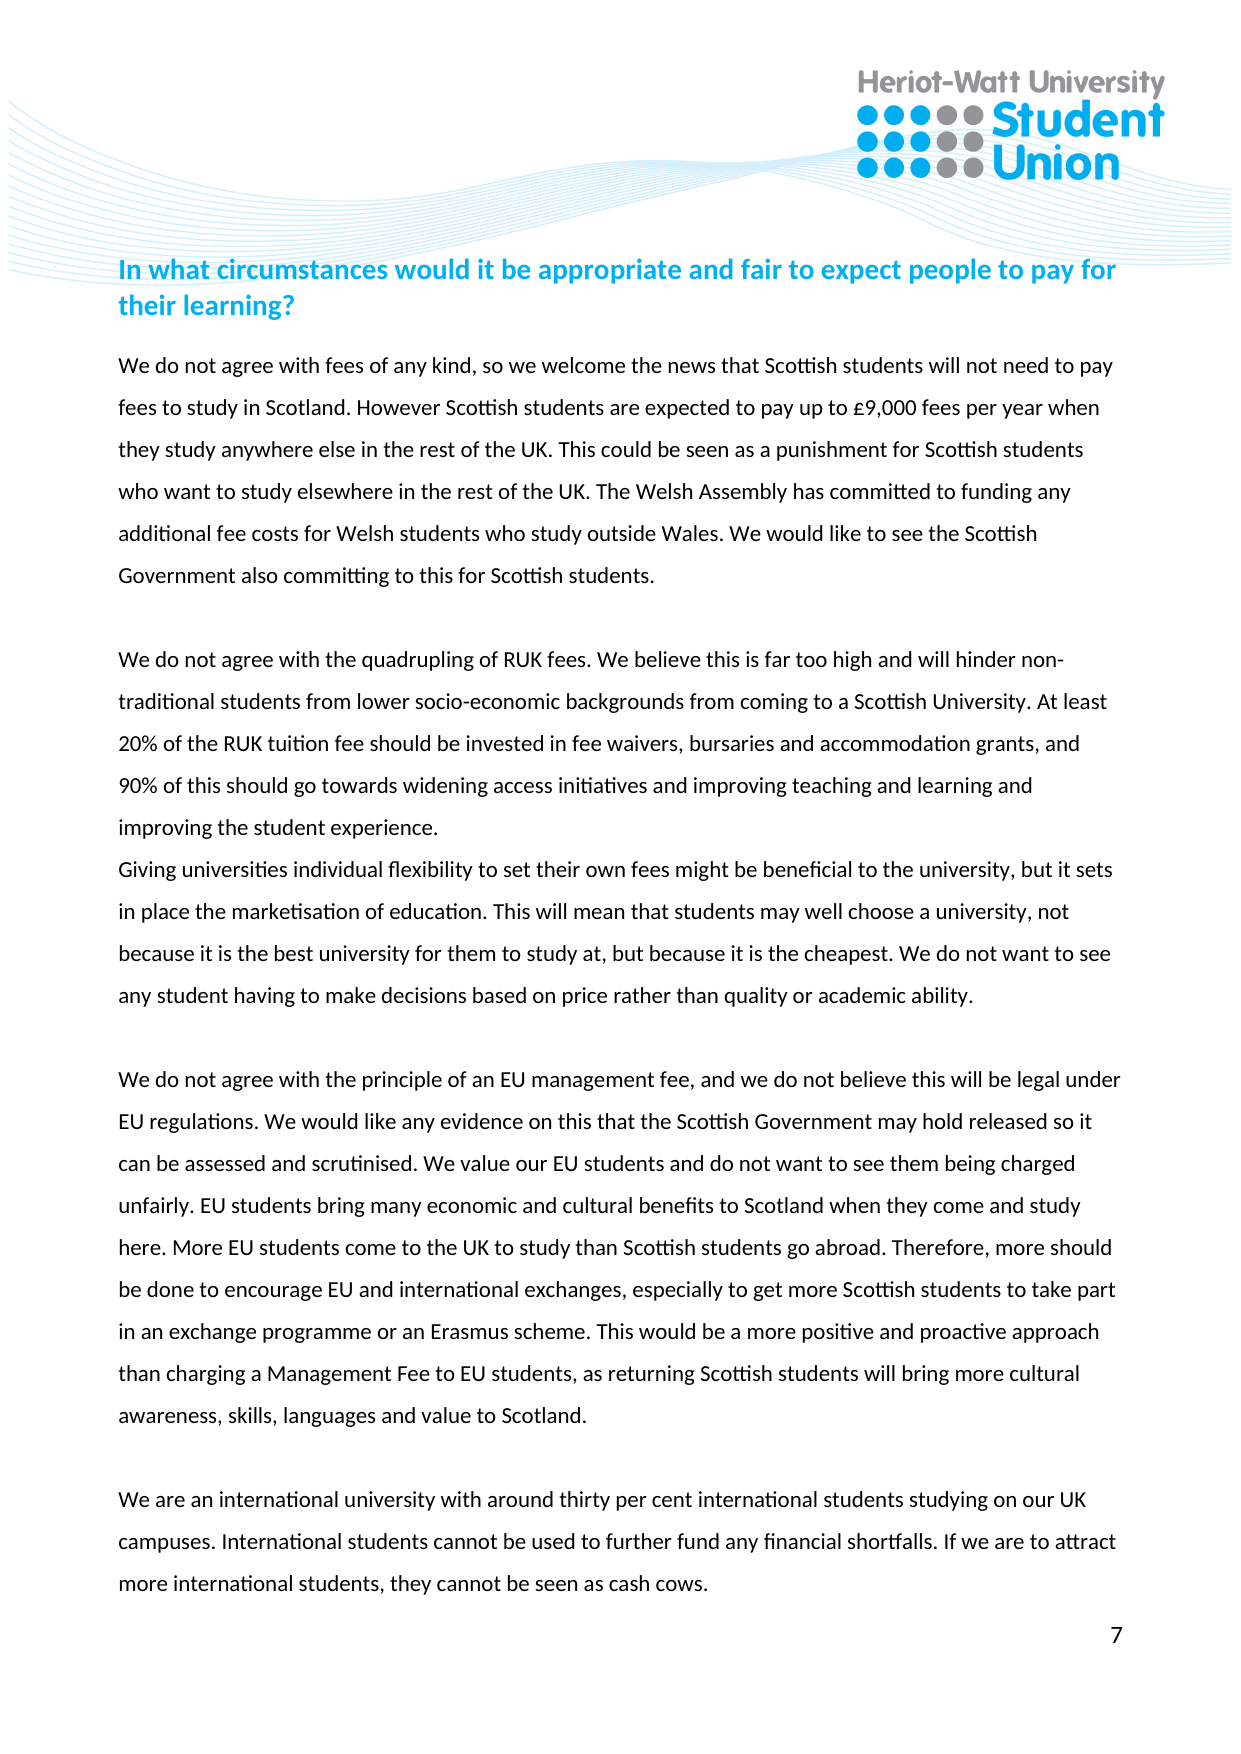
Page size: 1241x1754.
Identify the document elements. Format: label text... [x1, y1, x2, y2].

text In what circumstances would it be appropriate and fair to expect people to pay for their learning? [118, 251, 1123, 322]
text We do not agree with the quadrupling of RUK fees. We believe this is far too high and will hinder non-traditional students from lower socio-economic backgrounds from coming to a Scottish University. At least 20% of the RUK tuition fee should be invested in fee waivers, bursaries and accommodation grants, and 90% of this should go towards widening access initiatives and improving teaching and learning and improving the student experience. [118, 645, 1123, 841]
text We do not agree with fees of any kind, so we welcome the news that Scottish students will not need to pay fees to study in Scotland. However Scottish students are expected to pay up to £9,000 fees per year when they study anywhere else in the rest of the UK. This could be seen as a punishment for Scottish students who want to study elsewhere in the rest of the UK. The Welsh Assembly has committed to funding any additional fee costs for Welsh students who study outside Wales. We would like to see the Scottish Government also committing to this for Scottish students. [118, 351, 1123, 589]
text We do not agree with the principle of an EU management fee, and we do not believe this will be legal under EU regulations. We would like any evidence on this that the Scottish Government may hold released so it can be assessed and scrutinised. We value our EU students and do not want to see them being charged unfairly. EU students bring many economic and cultural benefits to Scotland when they come and study here. More EU students come to the UK to study than Scottish students go abroad. Therefore, more should be done to encourage EU and international exchanges, especially to get more Scottish students to take part in an exchange programme or an Erasmus scheme. This would be a more positive and proactive approach than charging a Management Fee to EU students, as returning Scottish students will bring more cultural awareness, skills, languages and value to Scotland. [118, 1065, 1123, 1429]
text Giving universities individual flexibility to set their own fees might be beneficial to the university, but it sets in place the marketisation of education. This will mean that students may well choose a university, not because it is the best university for them to study at, but because it is the cheapest. We do not want to see any student having to make decisions based on price rather than quality or academic ability. [118, 855, 1123, 1009]
text We are an international university with around thirty per cent international students studying on our UK campuses. International students cannot be used to further fund any financial shortfalls. If we are to attract more international students, they cannot be seen as cash cows. [118, 1485, 1123, 1597]
picture [8, 19, 1232, 292]
